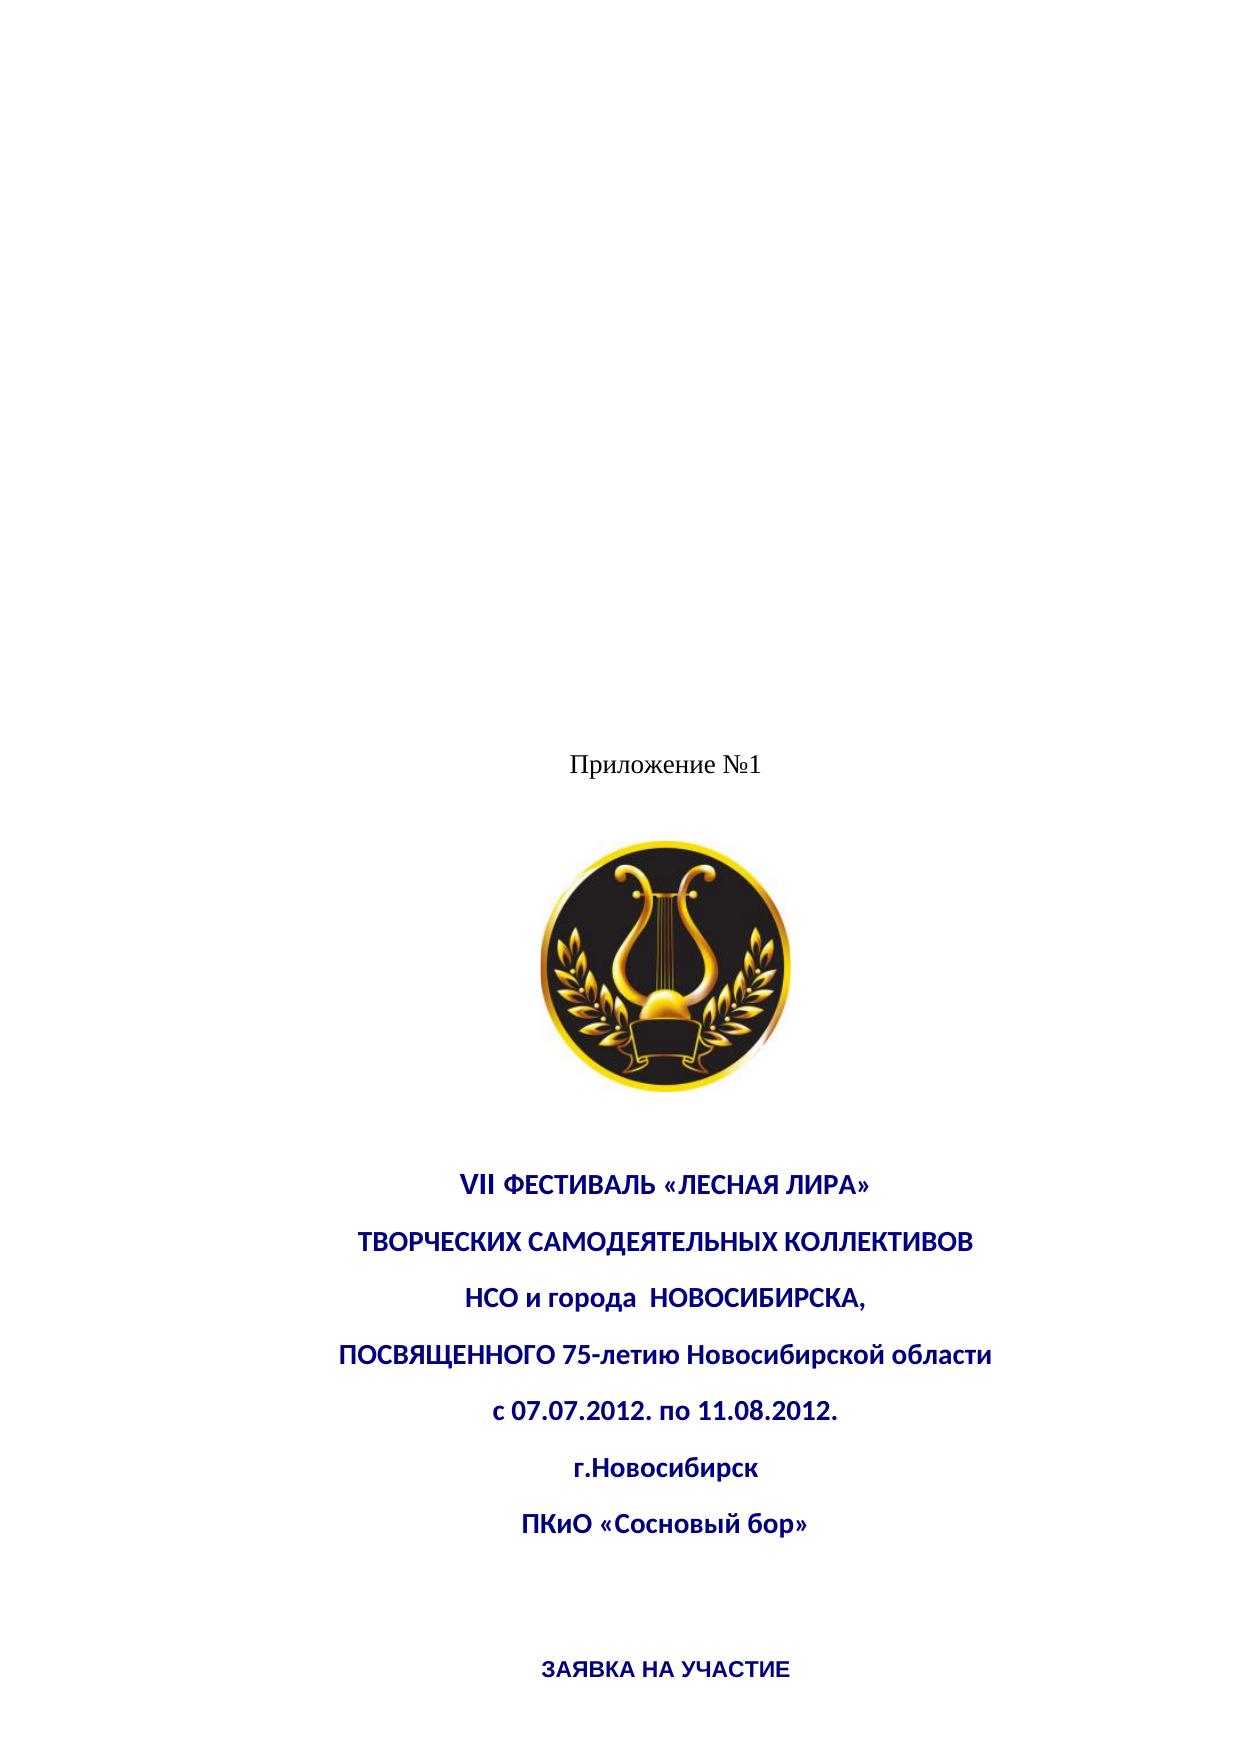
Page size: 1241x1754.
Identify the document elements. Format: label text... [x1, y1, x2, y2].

text ПКиО «Сосновый бор» [150, 1505, 1181, 1541]
text с 07.07.2012. по 11.08.2012. [150, 1392, 1181, 1428]
picture [540, 841, 791, 1092]
text ЗАЯВКА НА УЧАСТИЕ [150, 1656, 1181, 1682]
text ТВОРЧЕСКИХ САМОДЕЯТЕЛЬНЫХ КОЛЛЕКТИВОВ [150, 1223, 1181, 1258]
text Приложение №1 [150, 748, 1181, 779]
text г.Новосибирск [150, 1449, 1181, 1484]
text ПОСВЯЩЕННОГО 75-летию Новосибирской области [150, 1336, 1181, 1371]
text НСО и города НОВОСИБИРСКА, [150, 1279, 1181, 1315]
text VII ФЕСТИВАЛЬ «ЛЕСНАЯ ЛИРА» [150, 1166, 1181, 1202]
